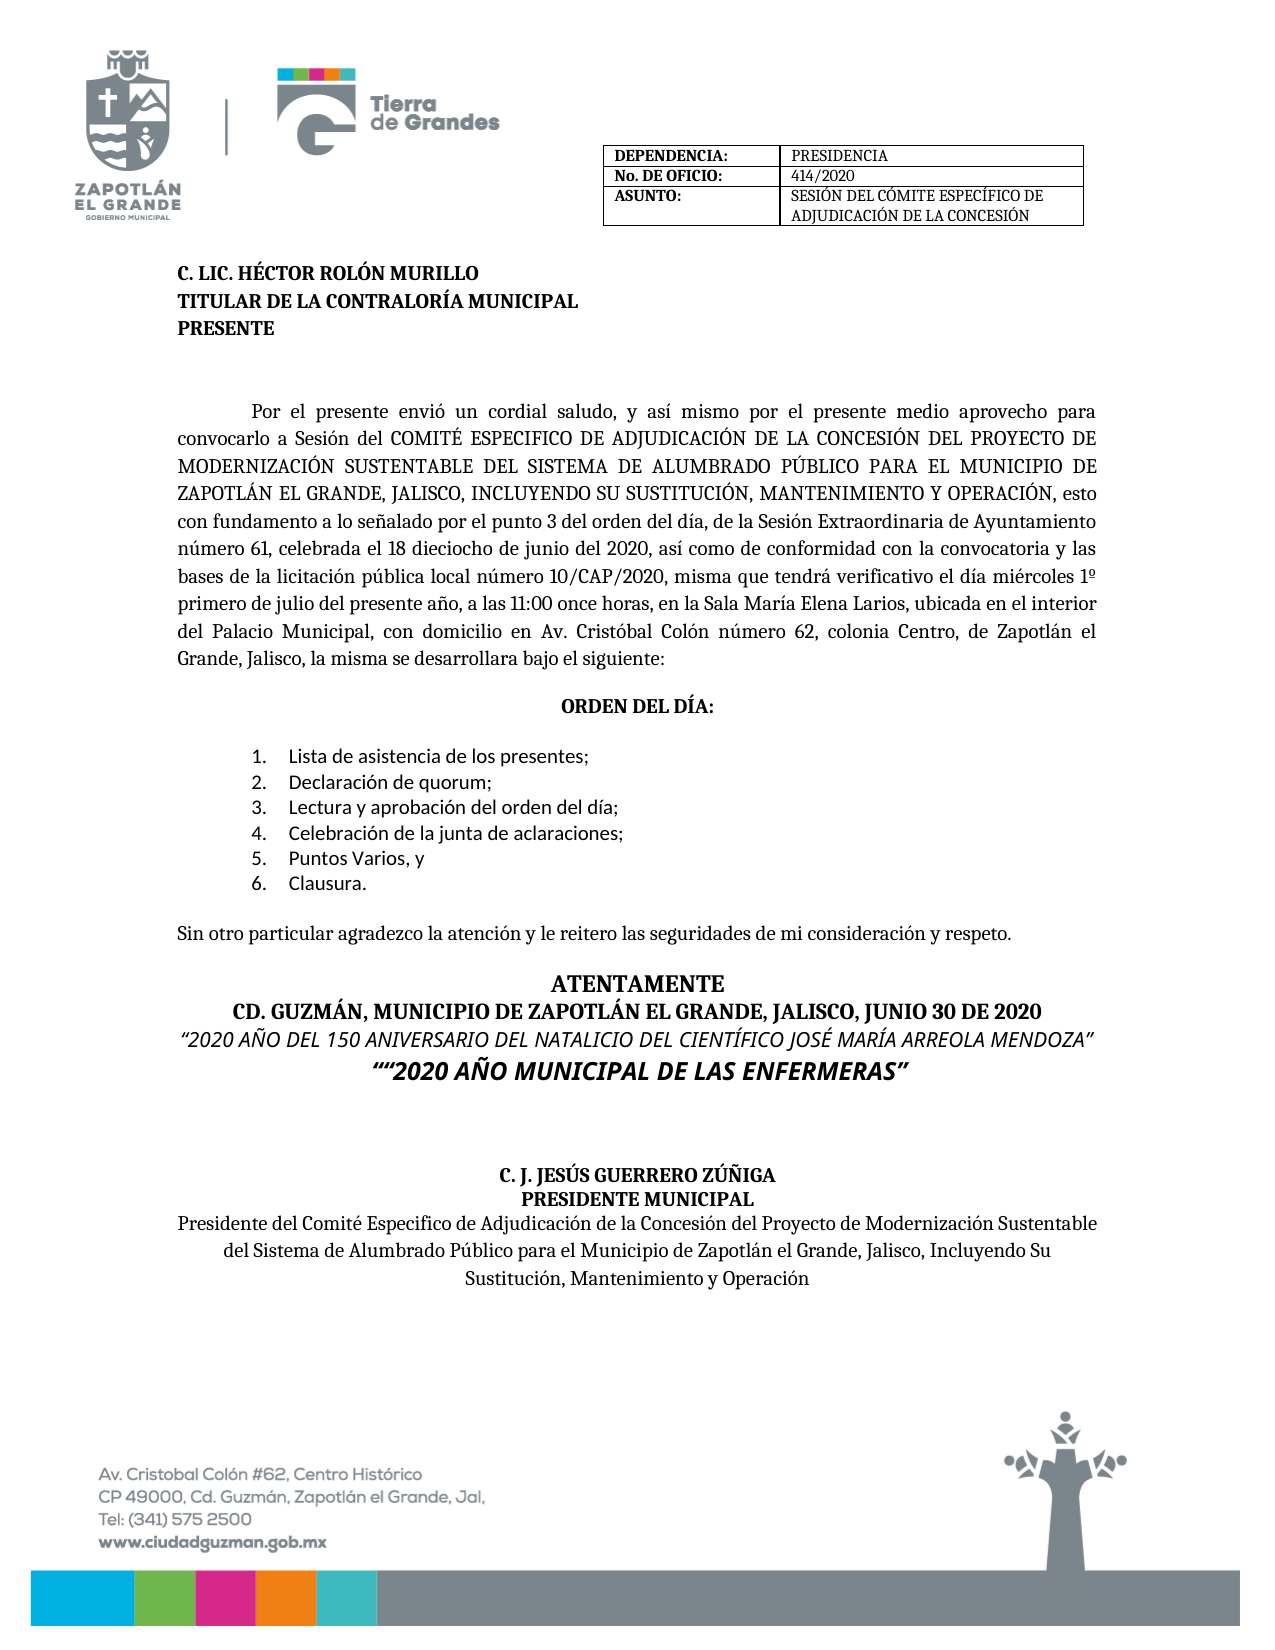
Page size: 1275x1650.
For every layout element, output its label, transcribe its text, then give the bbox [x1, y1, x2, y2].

text Sin otro particular agradezco la atención y le reitero las seguridades de mi consideración y respeto. [177, 921, 1098, 945]
picture [0, 40, 1250, 237]
text C. J. JESÚS GUERRERO ZÚÑIGA [177, 1163, 1098, 1187]
list Lectura y aprobación del orden del día; [251, 794, 1098, 820]
list Declaración de quorum; [251, 769, 1098, 794]
text ““2020 AÑO MUNICIPAL DE LAS ENFERMERAS” [177, 1053, 1098, 1087]
list Clausura. [251, 871, 1098, 896]
text PRESIDENTE MUNICIPAL [177, 1187, 1098, 1211]
list Puntos Varios, y [251, 845, 1098, 871]
picture [0, 1391, 1275, 1650]
table_cell No. DE OFICIO: [604, 167, 779, 186]
text “2020 AÑO DEL 150 ANIVERSARIO DEL NATALICIO DEL CIENTÍFICO JOSÉ MARÍA ARREOLA MENDOZA” [177, 1025, 1098, 1053]
table_header DEPENDENCIA: [604, 146, 779, 166]
text TITULAR DE LA CONTRALORÍA MUNICIPAL [177, 289, 1098, 313]
text PRESENTE [177, 317, 1098, 341]
table_cell SESIÓN DEL CÓMITE ESPECÍFICO DE ADJUDICACIÓN DE LA CONCESIÓN [781, 187, 1083, 225]
text Por el presente envió un cordial saludo, y así mismo por el presente medio aprovecho para convocarlo a Sesión del COMITÉ ESPECIFICO DE ADJUDICACIÓN DE LA CONCESIÓN DEL PROYECTO DE MODERNIZACIÓN SUSTENTABLE DEL SISTEMA DE ALUMBRADO PÚBLICO PARA EL MUNICIPIO DE ZAPOTLÁN EL GRANDE, JALISCO, INCLUYENDO SU SUSTITUCIÓN, MANTENIMIENTO Y OPERACIÓN, esto con fundamento a lo señalado por el punto 3 del orden del día, de la Sesión Extraordinaria de Ayuntamiento número 61, celebrada el 18 dieciocho de junio del 2020, así como de conformidad con la convocatoria y las bases de la licitación pública local número 10/CAP/2020, misma que tendrá verificativo el día miércoles 1º primero de julio del presente año, a las 11:00 once horas, en la Sala María Elena Larios, ubicada en el interior del Palacio Municipal, con domicilio en Av. Cristóbal Colón número 62, colonia Centro, de Zapotlán el Grande, Jalisco, la misma se desarrollara bajo el siguiente: [177, 399, 1098, 671]
text Presidente del Comité Especifico de Adjudicación de la Concesión del Proyecto de Modernización Sustentable del Sistema de Alumbrado Público para el Municipio de Zapotlán el Grande, Jalisco, Incluyendo Su Sustitución, Mantenimiento y Operación [177, 1211, 1098, 1290]
text C. LIC. HÉCTOR ROLÓN MURILLO [177, 262, 1098, 286]
table_header PRESIDENCIA [781, 146, 1083, 166]
text ATENTAMENTE [177, 970, 1098, 998]
text ORDEN DEL DÍA: [177, 695, 1098, 719]
text CD. GUZMÁN, MUNICIPIO DE ZAPOTLÁN EL GRANDE, JALISCO, JUNIO 30 DE 2020 [177, 998, 1098, 1025]
list Celebración de la junta de aclaraciones; [251, 820, 1098, 845]
table_cell 414/2020 [781, 167, 1083, 186]
table_cell ASUNTO: [604, 187, 779, 225]
list Lista de asistencia de los presentes; [251, 743, 1098, 769]
